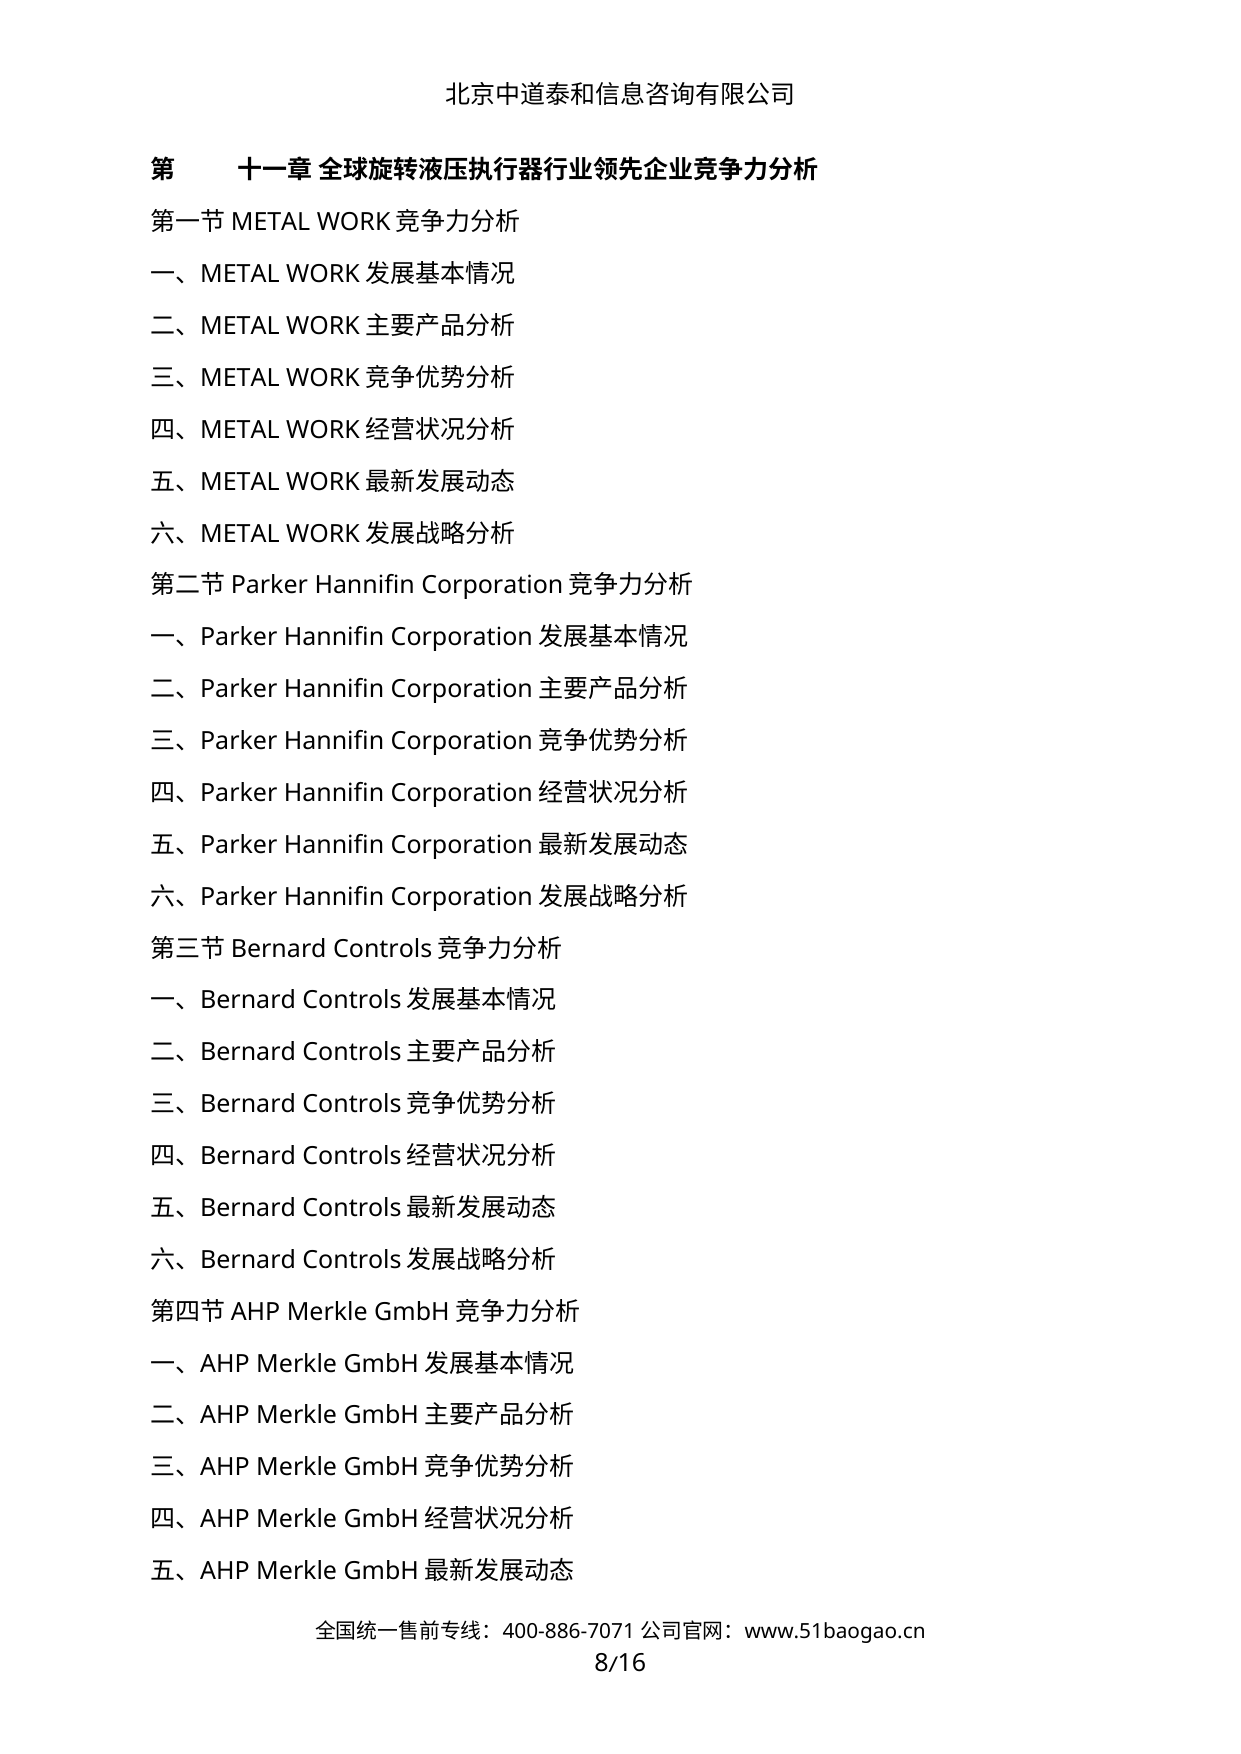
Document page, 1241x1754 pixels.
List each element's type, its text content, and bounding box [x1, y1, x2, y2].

text 五、Parker Hannifin Corporation最新发展动态 [150, 824, 1090, 861]
text 四、METAL WORK经营状况分析 [150, 409, 1090, 446]
text 二、AHP Merkle GmbH主要产品分析 [150, 1395, 1090, 1431]
text 二、METAL WORK主要产品分析 [150, 306, 1090, 342]
text 三、AHP Merkle GmbH竞争优势分析 [150, 1447, 1090, 1483]
text 四、Bernard Controls经营状况分析 [150, 1136, 1090, 1172]
text 第三节 Bernard Controls竞争力分析 [150, 928, 1090, 964]
text 第四节 AHP Merkle GmbH竞争力分析 [150, 1291, 1090, 1327]
text 五、AHP Merkle GmbH最新发展动态 [150, 1551, 1090, 1587]
text 六、Bernard Controls发展战略分析 [150, 1239, 1090, 1276]
text 一、Parker Hannifin Corporation发展基本情况 [150, 617, 1090, 653]
text 第 十一章 全球旋转液压执行器行业领先企业竞争力分析 [150, 150, 1090, 186]
text 二、Parker Hannifin Corporation主要产品分析 [150, 669, 1090, 705]
text 三、METAL WORK竞争优势分析 [150, 357, 1090, 394]
text 五、METAL WORK最新发展动态 [150, 461, 1090, 497]
text 五、Bernard Controls最新发展动态 [150, 1187, 1090, 1224]
text 一、AHP Merkle GmbH发展基本情况 [150, 1343, 1090, 1379]
text 三、Bernard Controls竞争优势分析 [150, 1084, 1090, 1120]
text 六、Parker Hannifin Corporation发展战略分析 [150, 876, 1090, 912]
text 二、Bernard Controls主要产品分析 [150, 1032, 1090, 1068]
text 六、METAL WORK发展战略分析 [150, 513, 1090, 549]
text 三、Parker Hannifin Corporation竞争优势分析 [150, 721, 1090, 757]
text 一、METAL WORK发展基本情况 [150, 254, 1090, 290]
text 第一节 METAL WORK竞争力分析 [150, 202, 1090, 238]
text 四、AHP Merkle GmbH经营状况分析 [150, 1499, 1090, 1535]
text 一、Bernard Controls发展基本情况 [150, 980, 1090, 1016]
text 第二节 Parker Hannifin Corporation竞争力分析 [150, 565, 1090, 601]
text 四、Parker Hannifin Corporation经营状况分析 [150, 772, 1090, 809]
